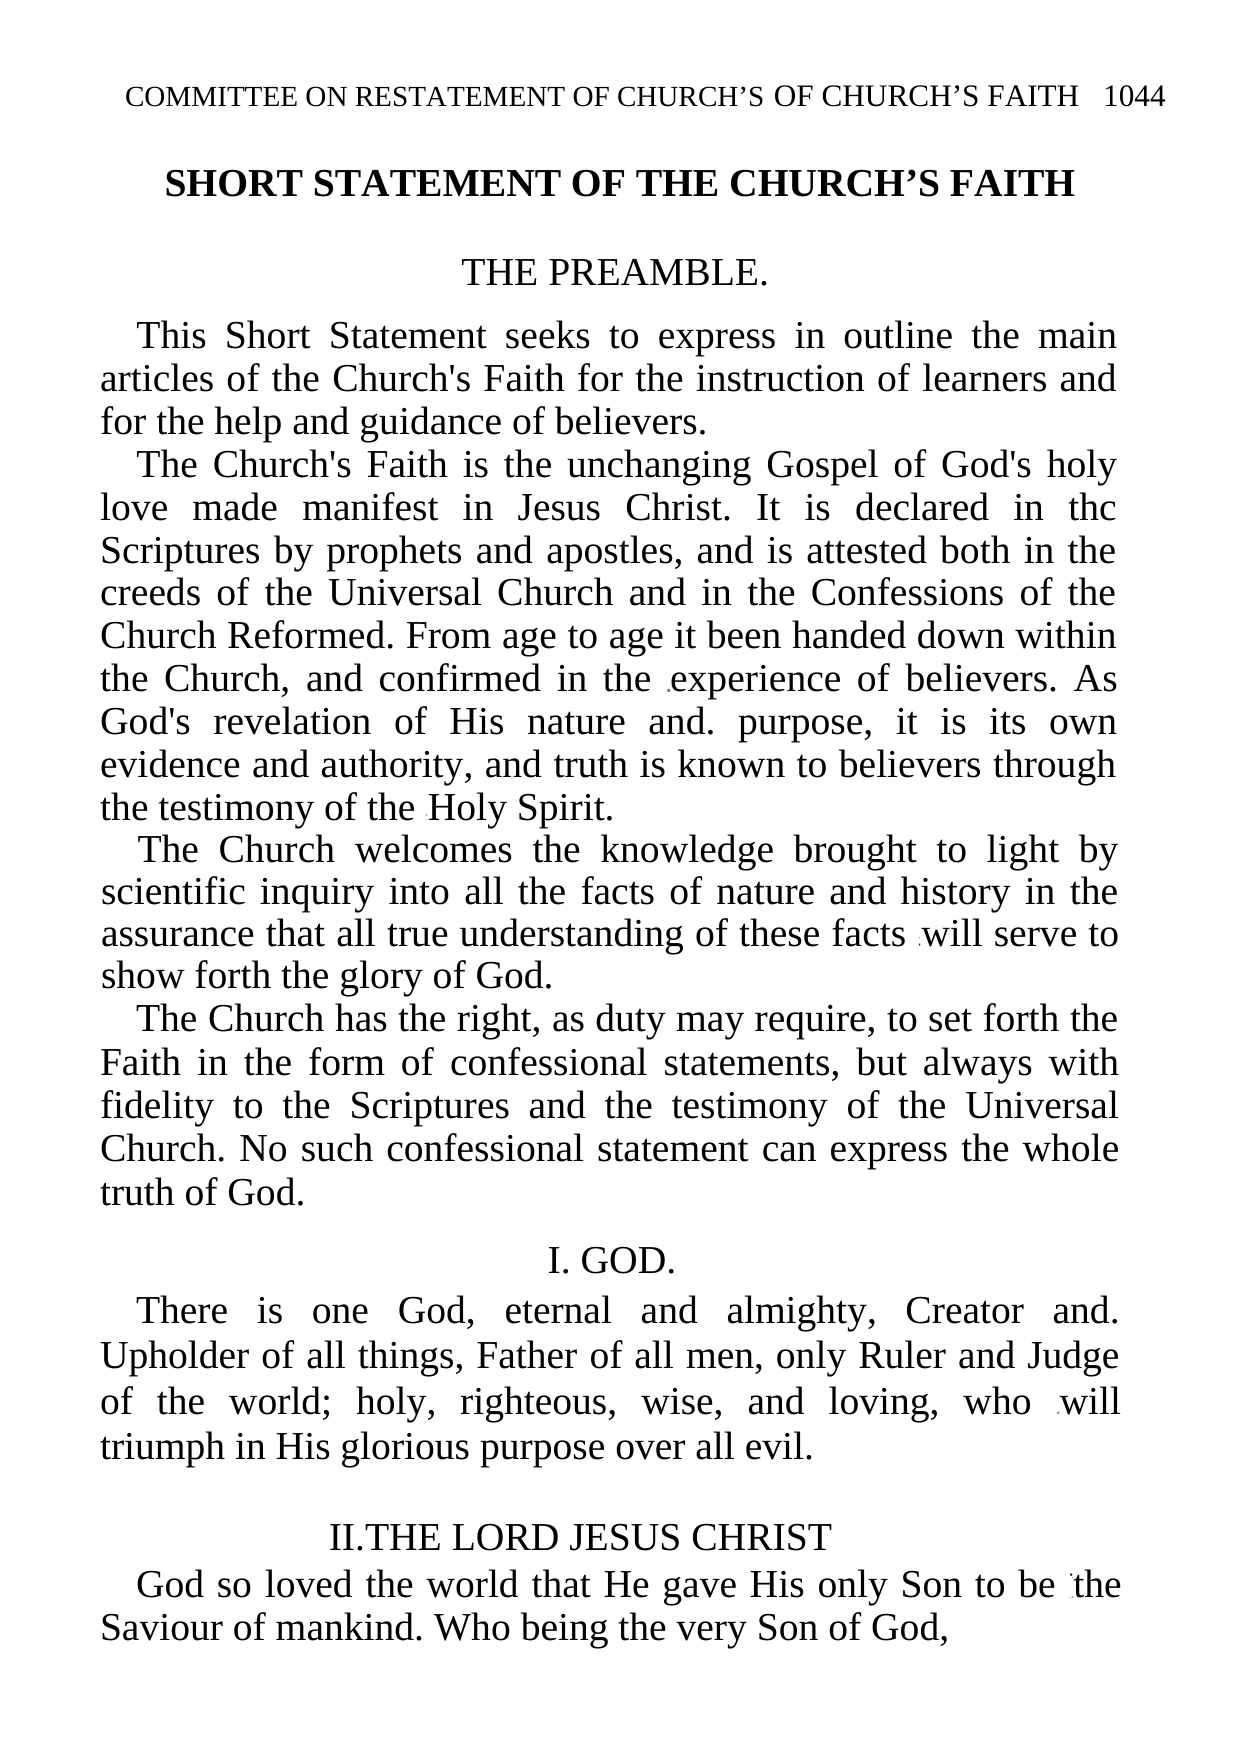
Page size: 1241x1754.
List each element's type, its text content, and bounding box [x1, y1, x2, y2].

text The Church welcomes the knowledge brought to light by scientific inquiry into all the facts of nature and history in the assurance that all true understanding of these facts will serve to show forth the glory of God. [101, 829, 1119, 997]
text I. GOD. [75, 1236, 1148, 1282]
text This Short Statement seeks to express in outline the main articles of the Church's Faith for the instruction of learners and for the help and guidance of believers. [100, 314, 1118, 443]
picture [1070, 1573, 1074, 1598]
text There is one God, eternal and almighty, Creator and. Upholder of all things, Father of all men, only Ruler and Judge of the world; holy, righteous, wise, and loving, who will triumph in His glorious purpose over all evil. [100, 1286, 1121, 1468]
text II.THE LORD JESUS CHRIST [75, 1514, 1165, 1559]
text SHORT STATEMENT OF THE CHURCH’S FAITH [75, 159, 1165, 205]
text The Church has the right, as duty may require, to set forth the Faith in the form of confessional statements, but always with fidelity to the Scriptures and the testimony of the Universal Church. No such confessional statement can express the whole truth of God. [100, 997, 1120, 1214]
text THE PREAMBLE. [75, 248, 1155, 293]
text God so loved the world that He gave His only Son to be the Saviour of mankind. Who being the very Son of God, [100, 1563, 1121, 1649]
text The Church's Faith is the unchanging Gospel of God's holy love made manifest in Jesus Christ. It is declared in thc Scriptures by prophets and apostles, and is attested both in the creeds of the Universal Church and in the Confessions of the Church Reformed. From age to age it been handed down within the Church, and confirmed in the experience of believers. As God's revelation of His nature and. purpose, it is its own evidence and authority, and truth is known to believers through the testimony of the Holy Spirit. [100, 443, 1118, 828]
